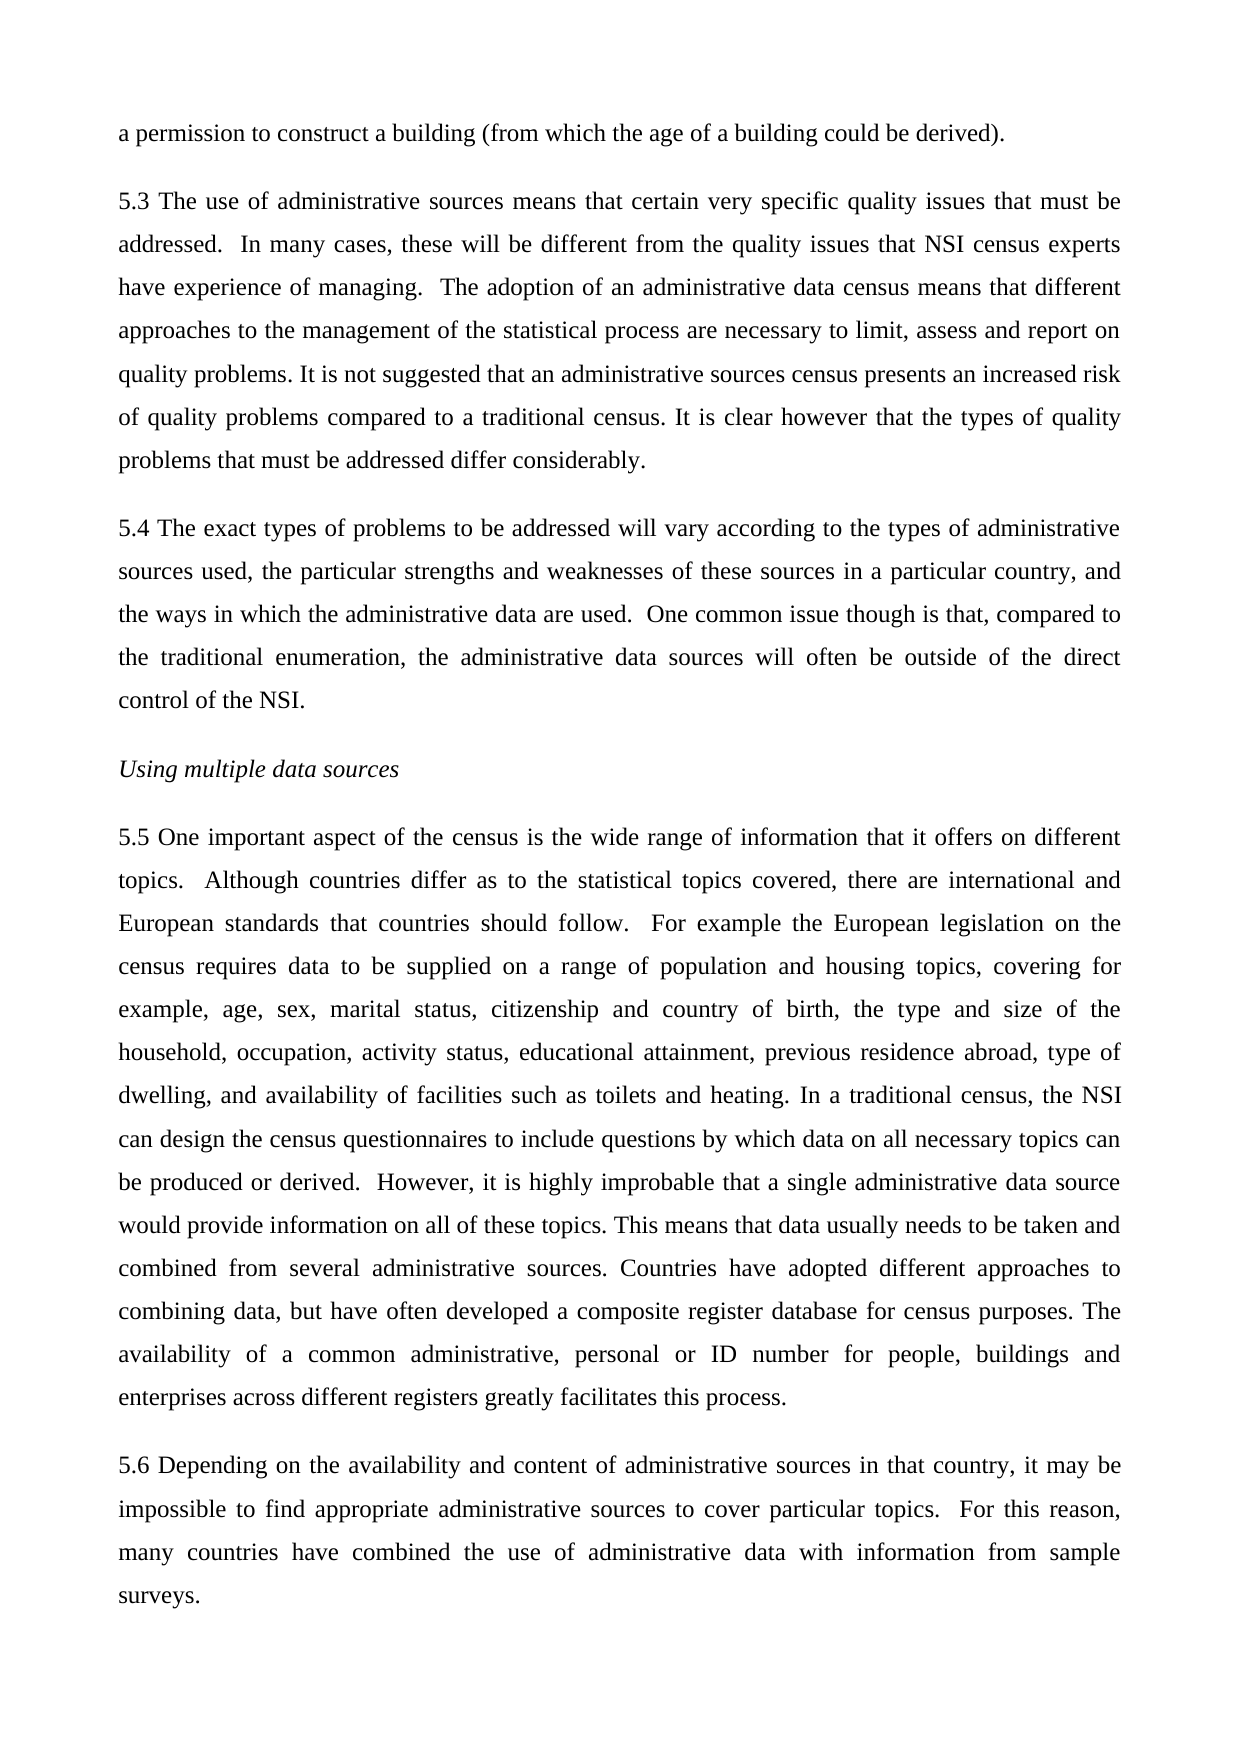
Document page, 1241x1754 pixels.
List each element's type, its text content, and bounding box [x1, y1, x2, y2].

text Using multiple data sources [118, 754, 1122, 782]
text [118, 118, 1122, 147]
text 5.3 The use of administrative sources means that certain very specific quality issues that must be addressed. In many cases, these will be different from the quality issues that NSI census experts have experience of managing. The adoption of an administrative data census means that different approaches to the management of the statistical process are necessary to limit, assess and report on quality problems. It is not suggested that an administrative sources census presents an increased risk of quality problems compared to a traditional census. It is clear however that the types of quality problems that must be addressed differ considerably. [118, 186, 1122, 474]
text 5.6 Depending on the availability and content of administrative sources in that country, it may be impossible to find appropriate administrative sources to cover particular topics. For this reason, many countries have combined the use of administrative data with information from sample surveys. [118, 1451, 1122, 1609]
text 5.5 One important aspect of the census is the wide range of information that it offers on different topics. Although countries differ as to the statistical topics covered, there are international and European standards that countries should follow. For example the European legislation on the census requires data to be supplied on a range of population and housing topics, covering for example, age, sex, marital status, citizenship and country of birth, the type and size of the household, occupation, activity status, educational attainment, previous residence abroad, type of dwelling, and availability of facilities such as toilets and heating. In a traditional census, the NSI can design the census questionnaires to include questions by which data on all necessary topics can be produced or derived. However, it is highly improbable that a single administrative data source would provide information on all of these topics. This means that data usually needs to be taken and combined from several administrative sources. Countries have adopted different approaches to combining data, but have often developed a composite register database for census purposes. The availability of a common administrative, personal or ID number for people, buildings and enterprises across different registers greatly facilitates this process. [118, 822, 1122, 1411]
text 5.4 The exact types of problems to be addressed will vary according to the types of administrative sources used, the particular strengths and weaknesses of these sources in a particular country, and the ways in which the administrative data are used. One common issue though is that, compared to the traditional enumeration, the administrative data sources will often be outside of the direct control of the NSI. [118, 513, 1122, 714]
